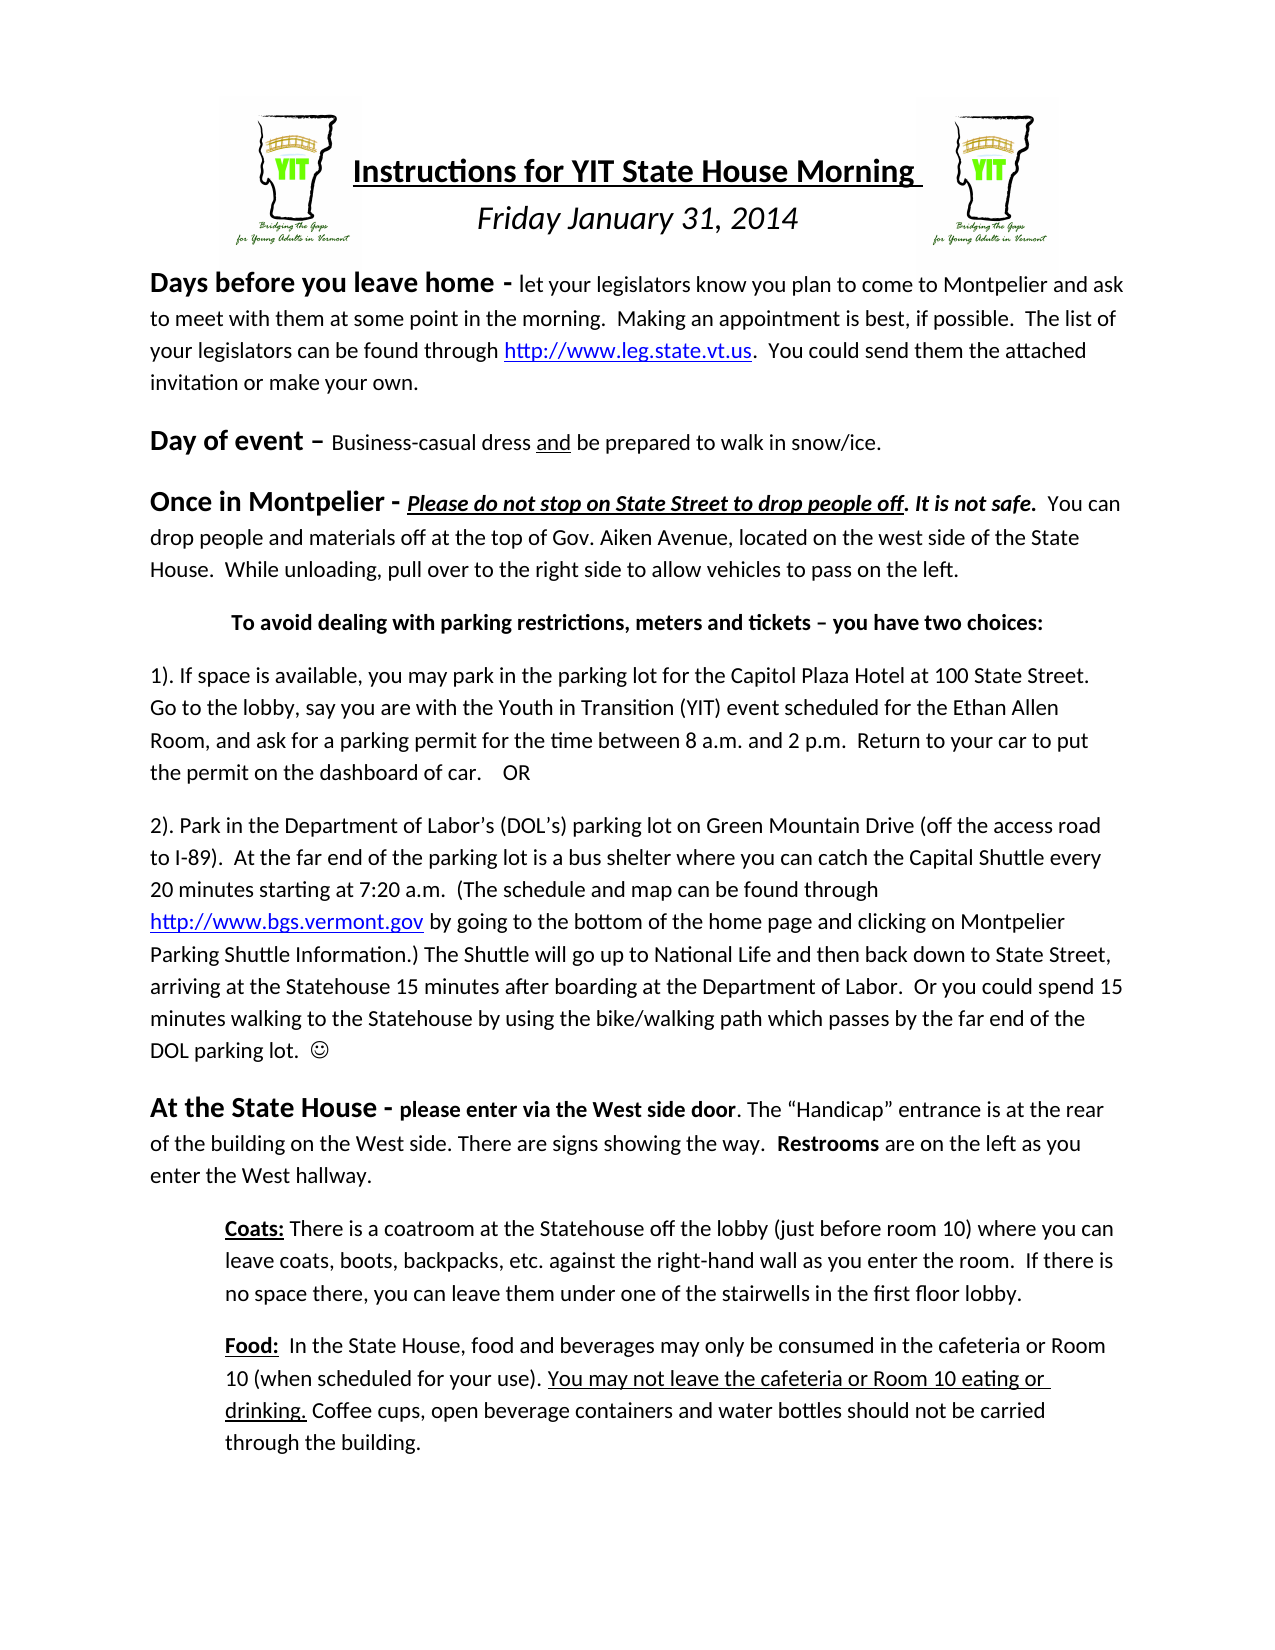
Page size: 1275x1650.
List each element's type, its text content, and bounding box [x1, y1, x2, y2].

text 2). Park in the Department of Labor’s (DOL’s) parking lot on Green Mountain Drive (off the access road to I-89). At the far end of the parking lot is a bus shelter where you can catch the Capital Shuttle every 20 minutes starting at 7:20 a.m. (The schedule and map can be found through http://www.bgs.vermont.gov by going to the bottom of the home page and clicking on Montpelier Parking Shuttle Information.) The Shuttle will go up to National Life and then back down to State Street, arriving at the Statehouse 15 minutes after boarding at the Department of Labor. Or you could spend 15 minutes walking to the Statehouse by using the bike/walking path which passes by the far end of the DOL parking lot. [150, 811, 1125, 1064]
text Days before you leave home - let your legislators know you plan to come to Montpelier and ask to meet with them at some point in the morning. Making an appointment is best, if possible. The list of your legislators can be found through http://www.leg.state.vt.us. You could send them the attached invitation or make your own. [150, 264, 1125, 397]
picture [219, 96, 362, 150]
picture [916, 97, 1059, 150]
text Coats: There is a coatroom at the Statehouse off the lobby (just before room 10) where you can leave coats, boots, backpacks, etc. against the right-hand wall as you enter the room. If there is no space there, you can leave them under one of the stairwells in the first floor lobby. [225, 1214, 1125, 1307]
picture [219, 237, 362, 264]
text Food: In the State House, food and beverages may only be consumed in the cafeteria or Room 10 (when scheduled for your use). You may not leave the cafeteria or Room 10 eating or drinking. Coffee cups, open beverage containers and water bottles should not be carried through the building. [225, 1332, 1125, 1456]
text To avoid dealing with parking restrictions, meters and tickets – you have two choices: [150, 608, 1125, 636]
text 1). If space is available, you may park in the parking lot for the Capitol Plaza Hotel at 100 State Street. Go to the lobby, say you are with the Youth in Transition (YIT) event scheduled for the Ethan Allen Room, and ask for a parking permit for the time between 8 a.m. and 2 p.m. Return to your car to put the permit on the dashboard of car. OR [150, 661, 1125, 786]
text At the State House - please enter via the West side door. The “Handicap” entrance is at the rear of the building on the West side. There are signs showing the way. Restrooms are on the left as you enter the West hallway. [150, 1089, 1125, 1189]
picture [916, 237, 1059, 264]
text Once in Montpelier - Please do not stop on State Street to drop people off. It is not safe. You can drop people and materials off at the top of Gov. Aiken Avenue, located on the west side of the State House. While unloading, pull over to the right side to allow vehicles to pass on the left. [150, 483, 1125, 583]
text Day of event – Business-casual dress and be prepared to walk in snow/ice. [150, 422, 1125, 457]
text Instructions for YIT State House Morning Friday January 31, 2014 [150, 150, 1125, 237]
